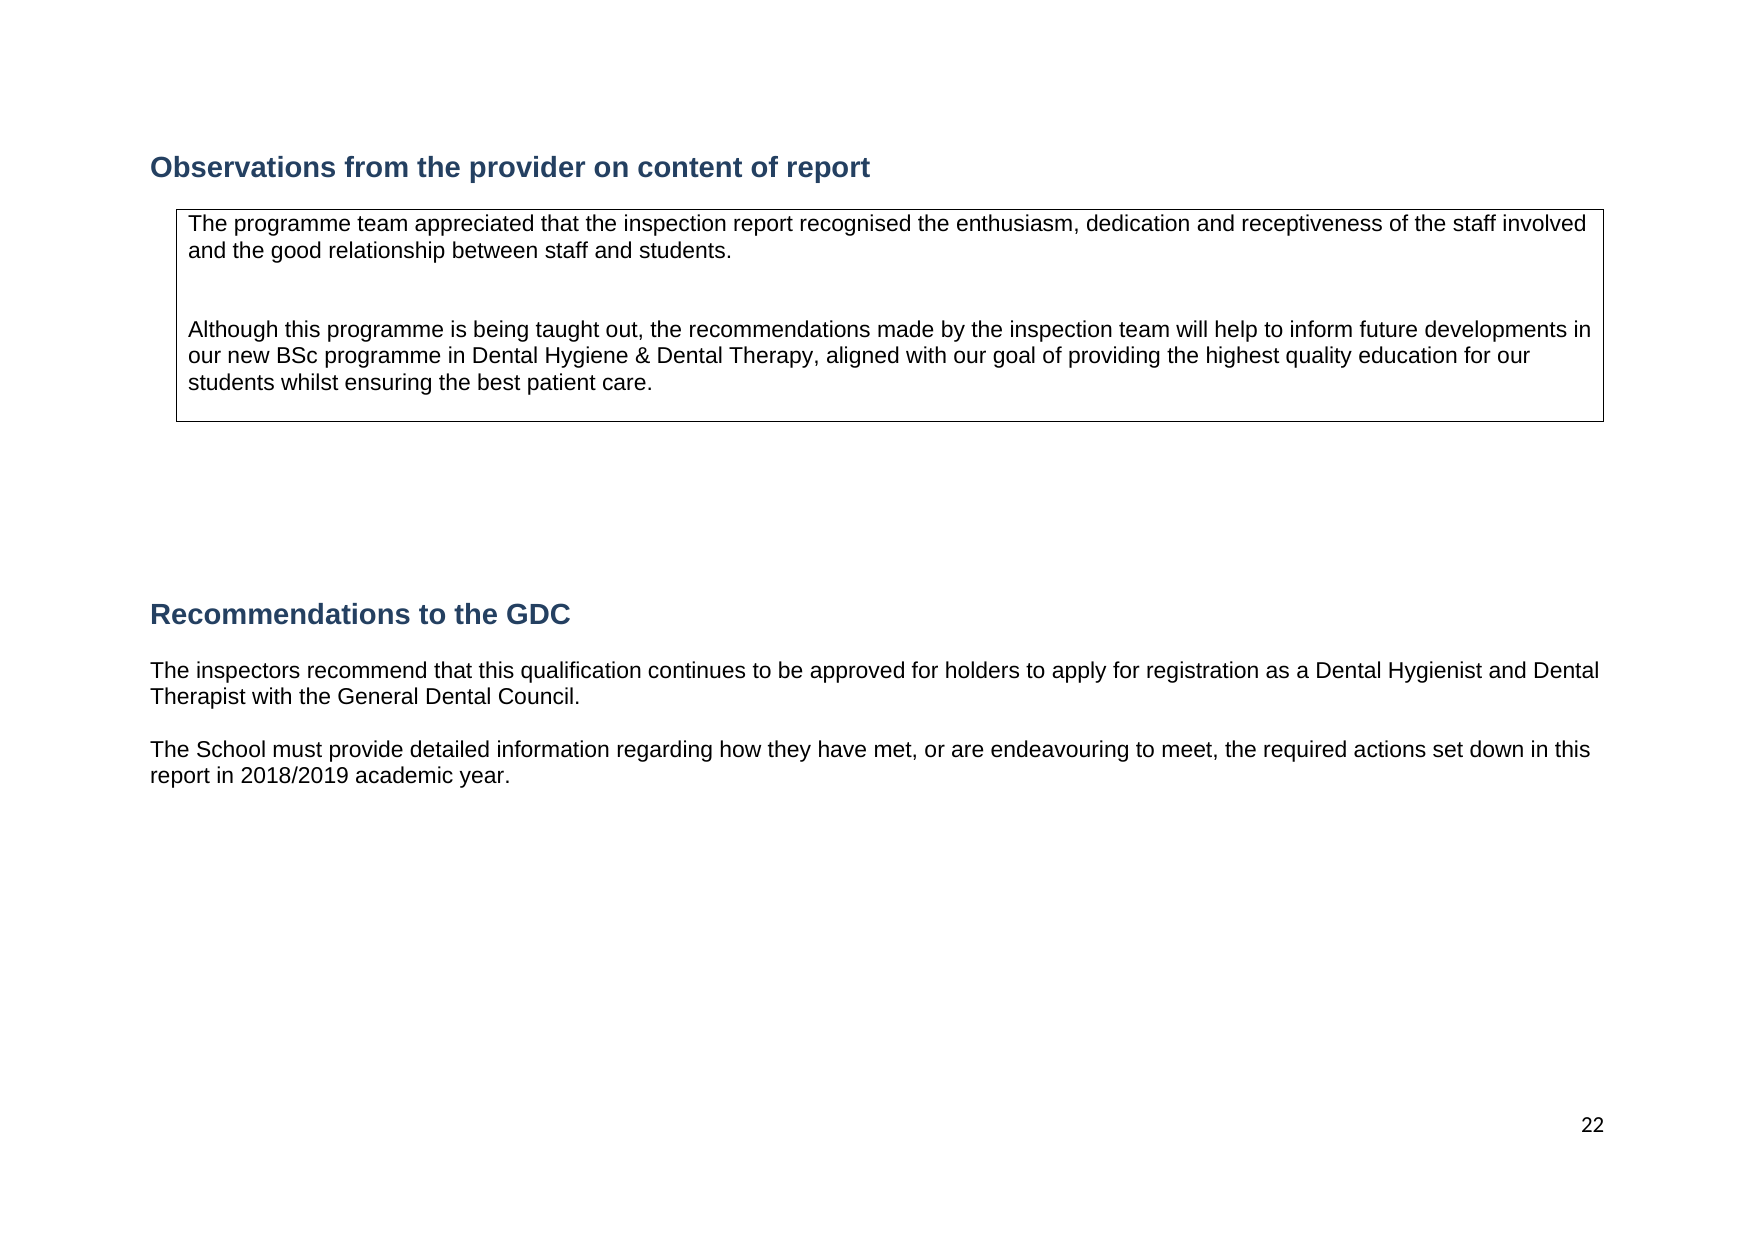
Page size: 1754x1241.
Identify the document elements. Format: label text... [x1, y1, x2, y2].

text The inspectors recommend that this qualification continues to be approved for holders to apply for registration as a Dental Hygienist and Dental Therapist with the General Dental Council. [150, 657, 1604, 709]
text The School must provide detailed information regarding how they have met, or are endeavouring to meet, the required actions set down in this report in 2018/2019 academic year. [150, 736, 1604, 788]
table_header The programme team appreciated that the inspection report recognised the enthusiasm, dedication and receptiveness of the staff involved and the good relationship between staff and students. Although this programme is being taught out, the recommendations made by the inspection team will help to inform future developments in our new BSc programme in Dental Hygiene & Dental Therapy, aligned with our goal of providing the highest quality education for our students whilst ensuring the best patient care. [177, 210, 1603, 421]
text Recommendations to the GDC [150, 482, 1604, 631]
text Observations from the provider on content of report [150, 150, 1604, 183]
